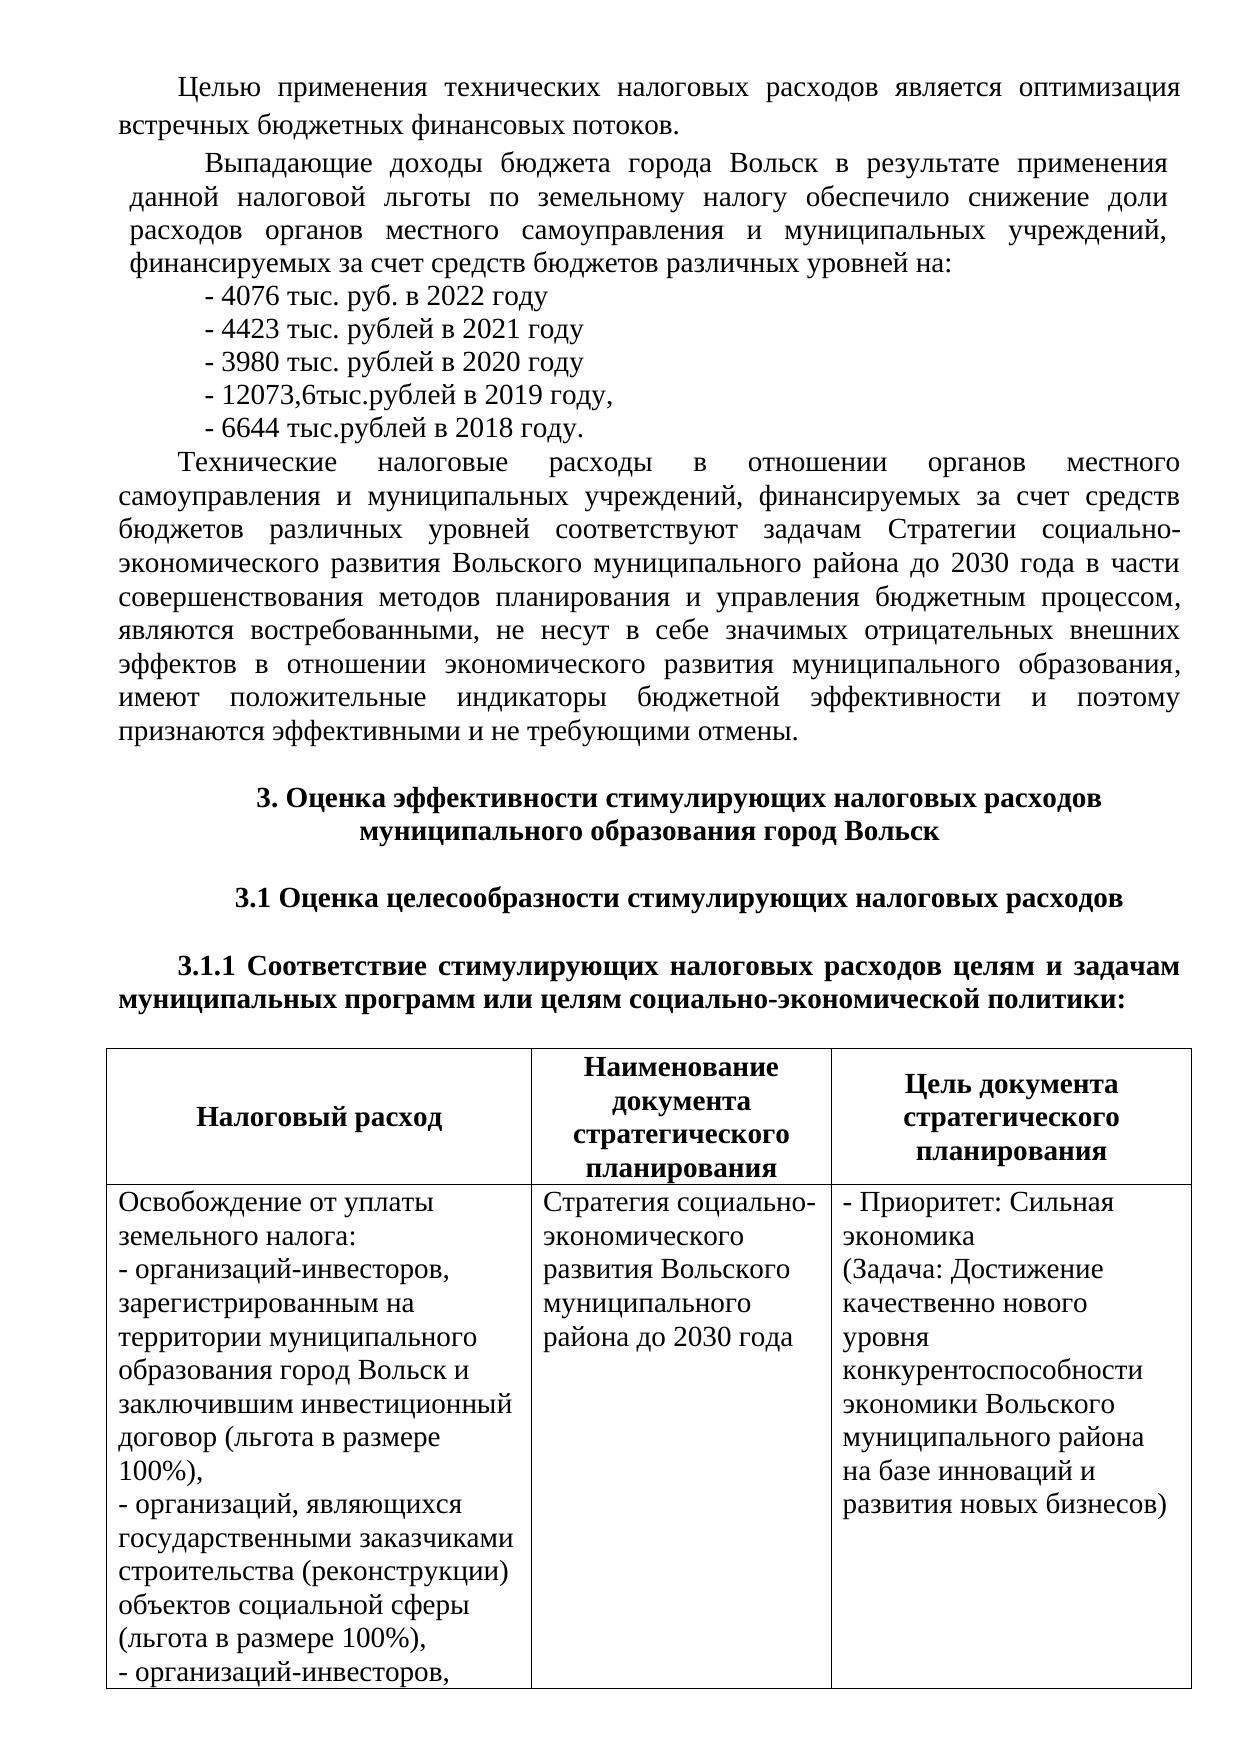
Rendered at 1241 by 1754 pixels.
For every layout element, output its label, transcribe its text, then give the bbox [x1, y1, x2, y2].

table_header Налоговый расход [107, 1049, 531, 1183]
text 3. Оценка эффективности стимулирующих налоговых расходов муниципального образования город Вольск [118, 780, 1181, 847]
text Выпадающие доходы бюджета города Вольск в результате применения данной налоговой льготы по земельному налогу обеспечило снижение доли расходов органов местного самоуправления и муниципальных учреждений, финансируемых за счет средств бюджетов различных уровней на: [129, 146, 1168, 279]
text - 3980 тыс. рублей в 2020 году [129, 345, 1168, 378]
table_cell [107, 1185, 531, 1688]
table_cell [832, 1185, 1191, 1688]
text 3.1.1 Соответствие стимулирующих налоговых расходов целям и задачам муниципальных программ или целям социально-экономической политики: [118, 948, 1181, 1015]
text 3.1 Оценка целесообразности стимулирующих налоговых расходов [118, 881, 1181, 914]
text Технические налоговые расходы в отношении органов местного самоуправления и муниципальных учреждений, финансируемых за счет средств бюджетов различных уровней соответствуют задачам Стратегии социально-экономического развития Вольского муниципального района до 2030 года в части совершенствования методов планирования и управления бюджетным процессом, являются востребованными, не несут в себе значимых отрицательных внешних эффектов в отношении экономического развития муниципального образования, имеют положительные индикаторы бюджетной эффективности и поэтому признаются эффективными и не требующими отмены. [118, 444, 1181, 746]
table_header Цель документа стратегического планирования [832, 1049, 1191, 1183]
text - 4423 тыс. рублей в 2021 году [129, 312, 1168, 345]
text - 12073,6тыс.рублей в 2019 году, [129, 378, 1168, 411]
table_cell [532, 1185, 831, 1688]
text Целью применения технических налоговых расходов является оптимизация встречных бюджетных финансовых потоков. [118, 69, 1181, 141]
text - 4076 тыс. руб. в 2022 году [129, 279, 1168, 312]
table_header Наименование документа стратегического планирования [532, 1049, 831, 1183]
text - 6644 тыс.рублей в 2018 году. [129, 411, 1168, 444]
